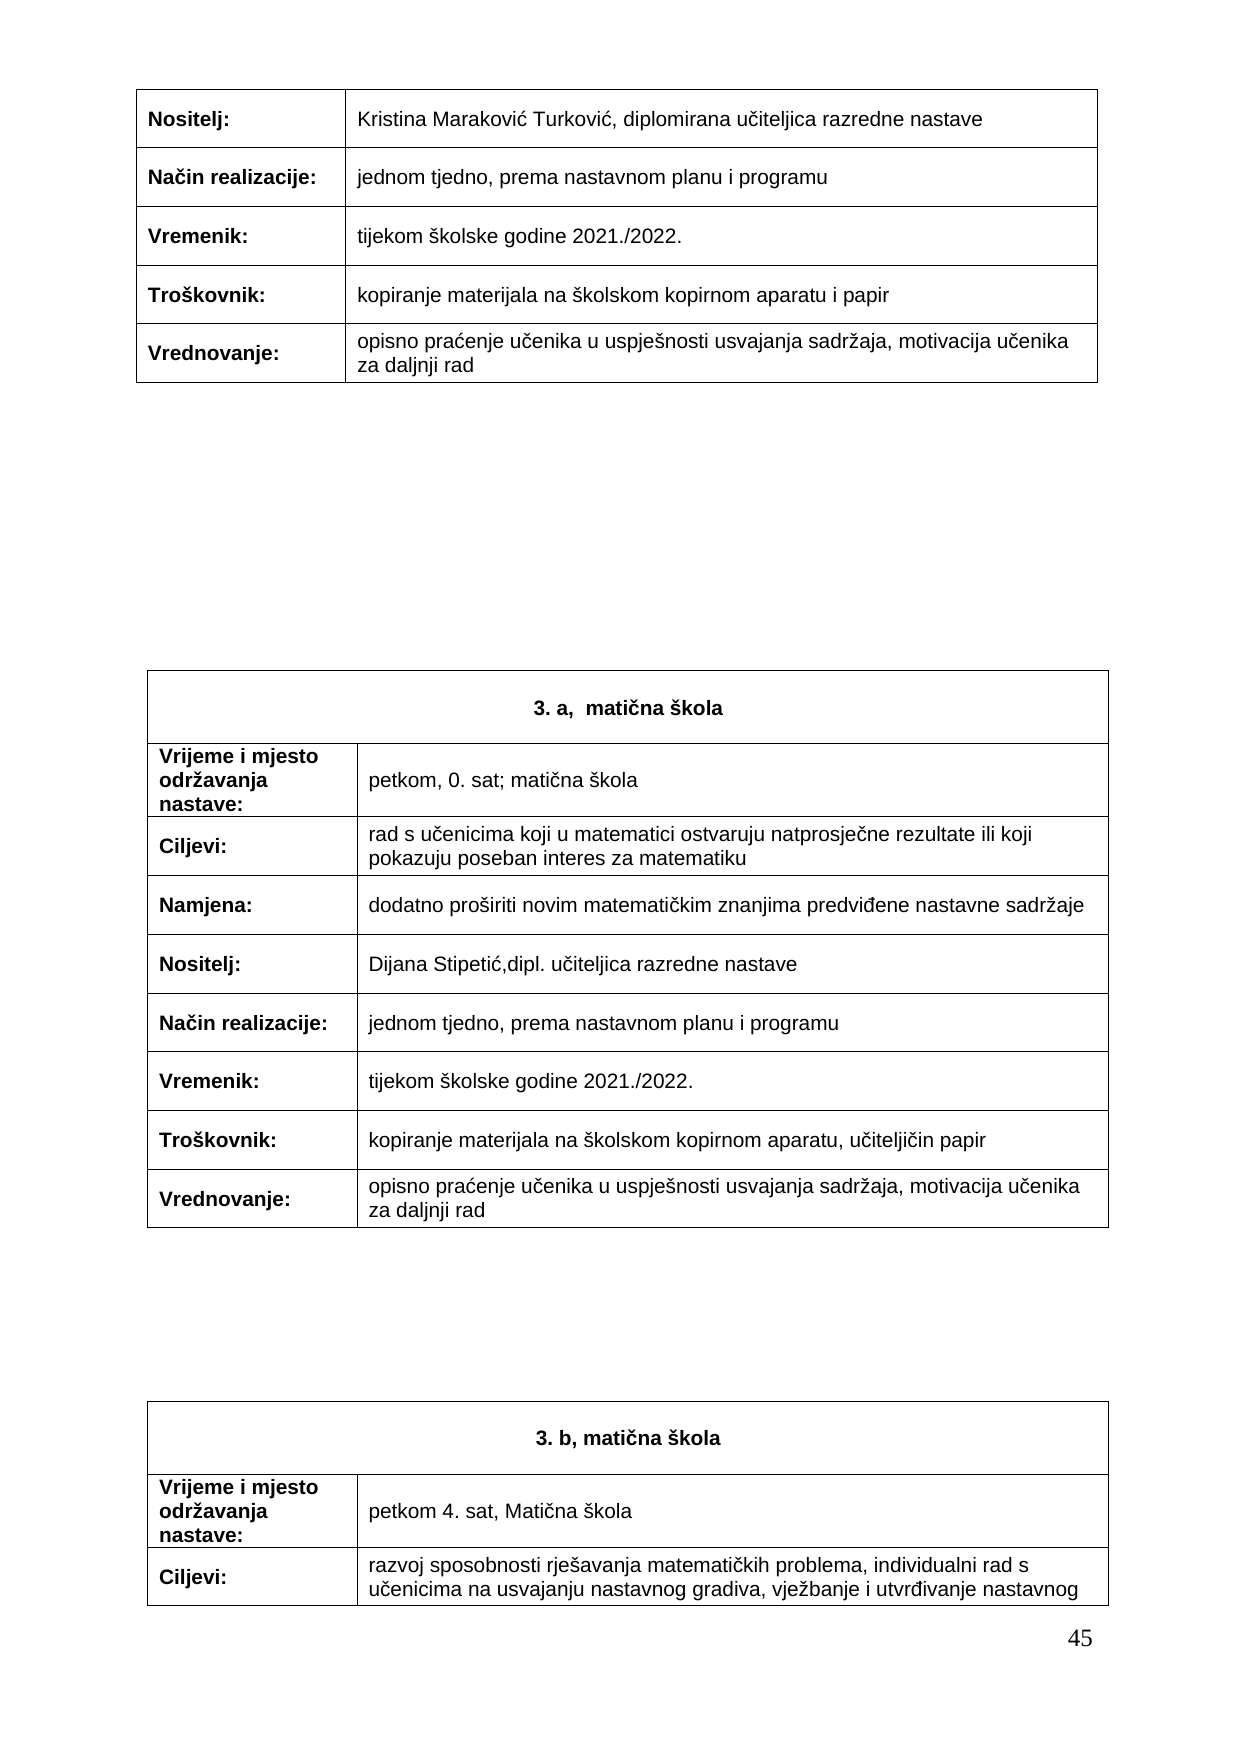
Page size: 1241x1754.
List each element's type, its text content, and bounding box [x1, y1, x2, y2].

table_cell kopiranje materijala na školskom kopirnom aparatu i papir [346, 266, 1097, 323]
table_cell petkom, 0. sat; matična škola [358, 744, 1108, 816]
table_cell rad s učenicima koji u matematici ostvaruju natprosječne rezultate ili koji pokazuju poseban interes za matematiku [358, 817, 1108, 875]
table_cell Način realizacije: [148, 994, 357, 1051]
table_cell petkom 4. sat, Matična škola [358, 1475, 1108, 1547]
table_cell Namjena: [148, 876, 357, 934]
table_cell Kristina Maraković Turković, diplomirana učiteljica razredne nastave [346, 90, 1097, 147]
table_header 3. a, matična škola [148, 671, 1108, 743]
table_cell Vrijeme i mjesto održavanja nastave: [148, 744, 357, 816]
table_cell jednom tjedno, prema nastavnom planu i programu [346, 148, 1097, 206]
table_cell Troškovnik: [148, 1111, 357, 1168]
table_cell jednom tjedno, prema nastavnom planu i programu [358, 994, 1108, 1051]
table_cell Ciljevi: [148, 817, 357, 875]
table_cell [358, 1548, 1108, 1605]
table_cell Nositelj: [148, 935, 357, 993]
table_cell tijekom školske godine 2021./2022. [346, 207, 1097, 264]
table_cell Vrednovanje: [148, 1170, 357, 1227]
table_cell Ciljevi: [148, 1548, 357, 1605]
table_cell Nositelj: [137, 90, 345, 147]
table_cell Vremenik: [137, 207, 345, 264]
table_cell Troškovnik: [137, 266, 345, 323]
table_cell Dijana Stipetić,dipl. učiteljica razredne nastave [358, 935, 1108, 993]
table_header 3. b, matična škola [148, 1402, 1108, 1474]
table_cell Vremenik: [148, 1052, 357, 1110]
table_cell Vrijeme i mjesto održavanja nastave: [148, 1475, 357, 1547]
table_cell Vrednovanje: [137, 324, 345, 382]
table_cell kopiranje materijala na školskom kopirnom aparatu, učiteljičin papir [358, 1111, 1108, 1168]
table_cell opisno praćenje učenika u uspješnosti usvajanja sadržaja, motivacija učenika za daljnji rad [346, 324, 1097, 382]
table_cell Način realizacije: [137, 148, 345, 206]
table_cell tijekom školske godine 2021./2022. [358, 1052, 1108, 1110]
table_cell opisno praćenje učenika u uspješnosti usvajanja sadržaja, motivacija učenika za daljnji rad [358, 1170, 1108, 1227]
table_cell dodatno proširiti novim matematičkim znanjima predviđene nastavne sadržaje [358, 876, 1108, 934]
